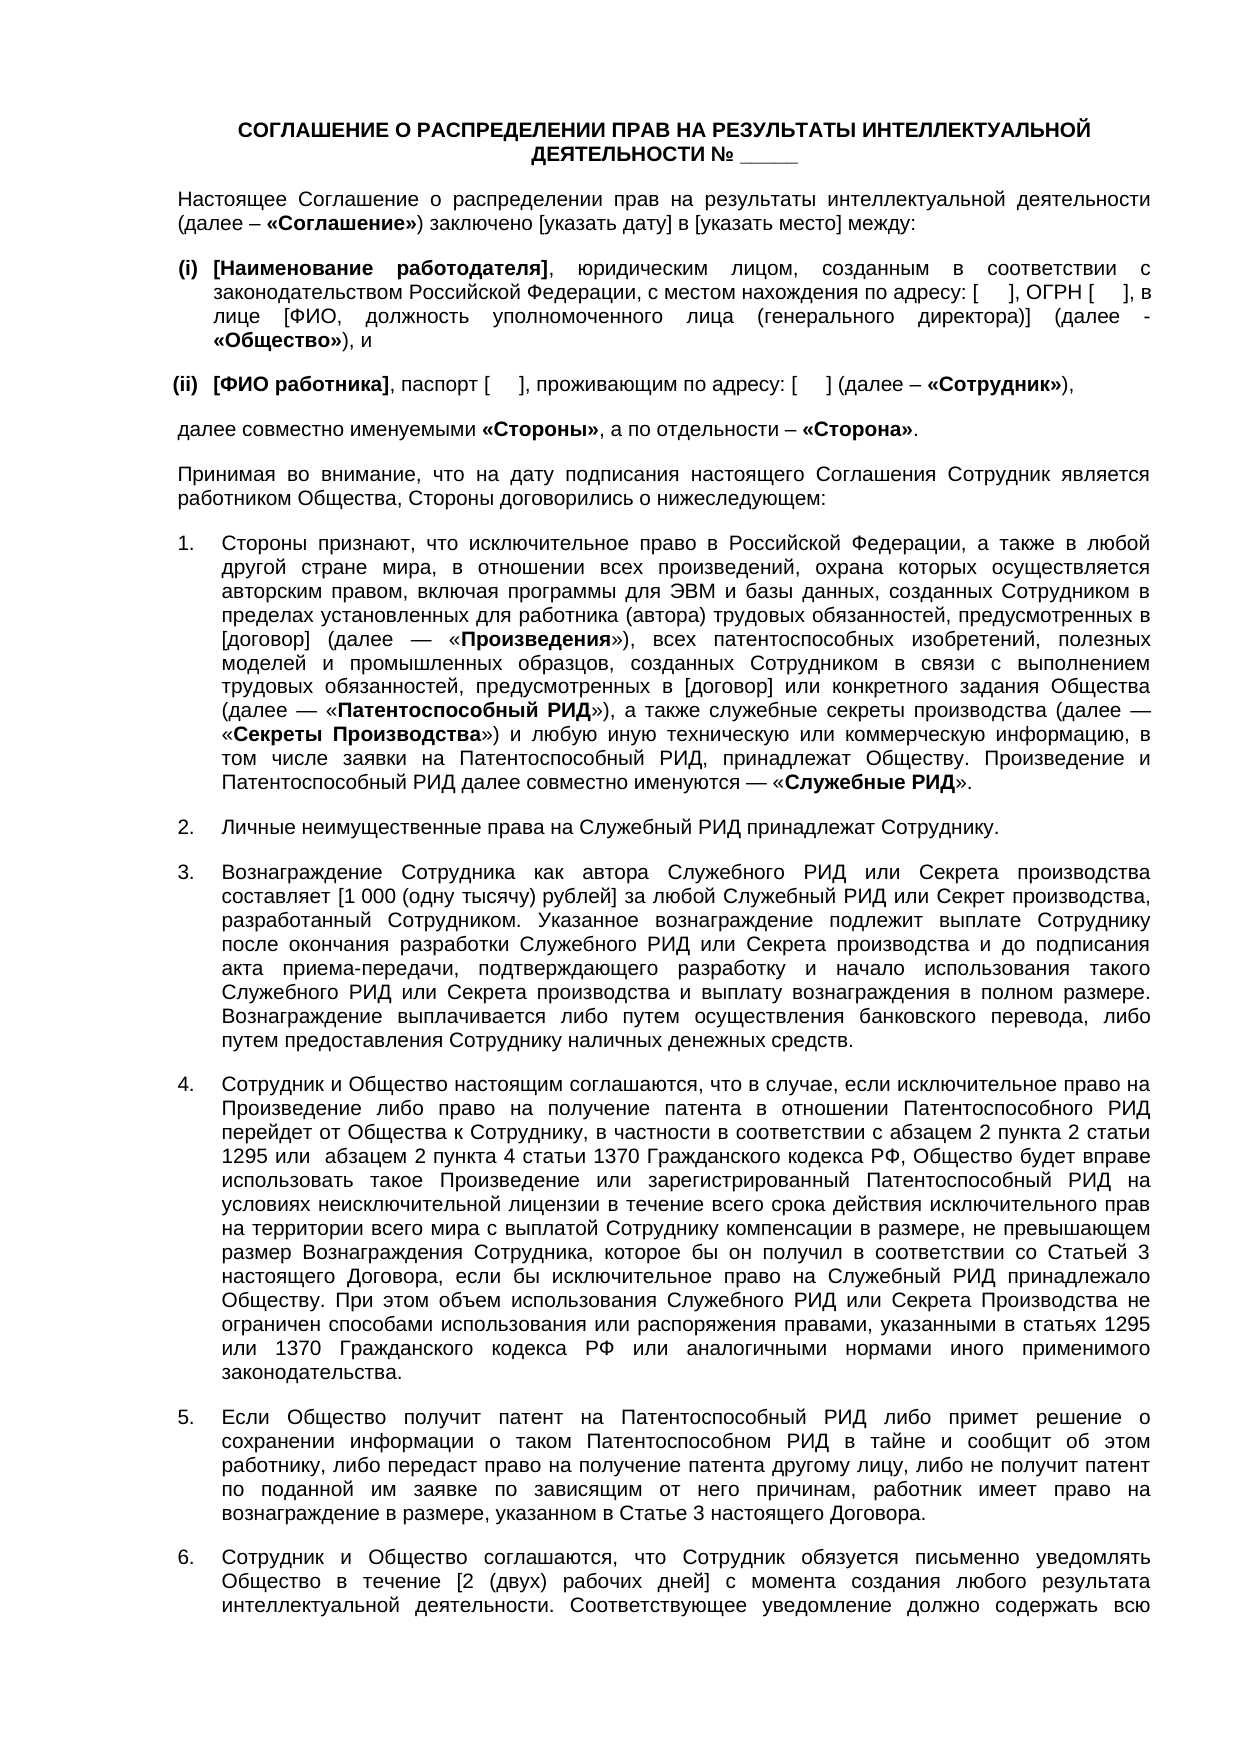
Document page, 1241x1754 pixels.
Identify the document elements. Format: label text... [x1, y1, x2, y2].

list Вознаграждение Сотрудника как автора Служебного РИД или Секрета производства составляет [1 000 (одну тысячу) рублей] за любой Служебный РИД или Секрет производства, разработанный Сотрудником. Указанное вознаграждение подлежит выплате Сотруднику после окончания разработки Служебного РИД или Секрета производства и до подписания акта приема-передачи, подтверждающего разработку и начало использования такого Служебного РИД или Секрета производства и выплату вознаграждения в полном размере. Вознаграждение выплачивается либо путем осуществления банковского перевода, либо путем предоставления Сотруднику наличных денежных средств. [177, 860, 1152, 1051]
list Стороны признают, что исключительное право в Российской Федерации, а также в любой другой стране мира, в отношении всех произведений, охрана которых осуществляется авторским правом, включая программы для ЭВМ и базы данных, созданных Сотрудником в пределах установленных для работника (автора) трудовых обязанностей, предусмотренных в [договор] (далее — «Произведения»), всех патентоспособных изобретений, полезных моделей и промышленных образцов, созданных Сотрудником в связи с выполнением трудовых обязанностей, предусмотренных в [договор] или конкретного задания Общества (далее — «Патентоспособный РИД»), а также служебные секреты производства (далее — «Секреты Производства») и любую иную техническую или коммерческую информацию, в том числе заявки на Патентоспособный РИД, принадлежат Обществу. Произведение и Патентоспособный РИД далее совместно именуются — «Служебные РИД». [177, 531, 1152, 794]
list Сотрудник и Общество настоящим соглашаются, что в случае, если исключительное право на Произведение либо право на получение патента в отношении Патентоспособного РИД перейдет от Общества к Сотруднику, в частности в соответствии с абзацем 2 пункта 2 статьи 1295 или абзацем 2 пункта 4 статьи 1370 Гражданского кодекса РФ, Общество будет вправе использовать такое Произведение или зарегистрированный Патентоспособный РИД на условиях неисключительной лицензии в течение всего срока действия исключительного прав на территории всего мира с выплатой Сотруднику компенсации в размере, не превышающем размер Вознаграждения Сотрудника, которое бы он получил в соответствии со Статьей 3 настоящего Договора, если бы исключительное право на Служебный РИД принадлежало Обществу. При этом объем использования Служебного РИД или Секрета Производства не ограничен способами использования или распоряжения правами, указанными в статьях 1295 или 1370 Гражданского кодекса РФ или аналогичными нормами иного применимого законодательства. [177, 1072, 1152, 1384]
list [ФИО работника], паспорт [ ], проживающим по адресу: [ ] (далее – «Сотрудник»), [198, 372, 1152, 396]
text далее совместно именуемыми «Стороны», а по отдельности – «Сторона». [177, 417, 1152, 441]
list Личные неимущественные права на Служебный РИД принадлежат Сотруднику. [177, 815, 1152, 839]
list Если Общество получит патент на Патентоспособный РИД либо примет решение о сохранении информации о таком Патентоспособном РИД в тайне и сообщит об этом работнику, либо передаст право на получение патента другому лицу, либо не получит патент по поданной им заявке по зависящим от него причинам, работник имеет право на вознаграждение в размере, указанном в Статье 3 настоящего Договора. [177, 1404, 1152, 1524]
list [Наименование работодателя], юридическим лицом, созданным в соответствии с законодательством Российской Федерации, с местом нахождения по адресу: [ ], ОГРН [ ], в лице [ФИО, должность уполномоченного лица (генерального директора)] (далее - «Общество»), и [198, 256, 1152, 351]
text Соглашение о распределении прав на результаты интеллектуальной деятельности № _____ [177, 118, 1152, 166]
text Настоящее Соглашение о распределении прав на результаты интеллектуальной деятельности (далее – «Соглашение») заключено [указать дату] в [указать место] между: [177, 187, 1152, 235]
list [177, 1545, 1152, 1617]
text Принимая во внимание, что на дату подписания настоящего Соглашения Сотрудник является работником Общества, Стороны договорились о нижеследующем: [177, 462, 1152, 510]
